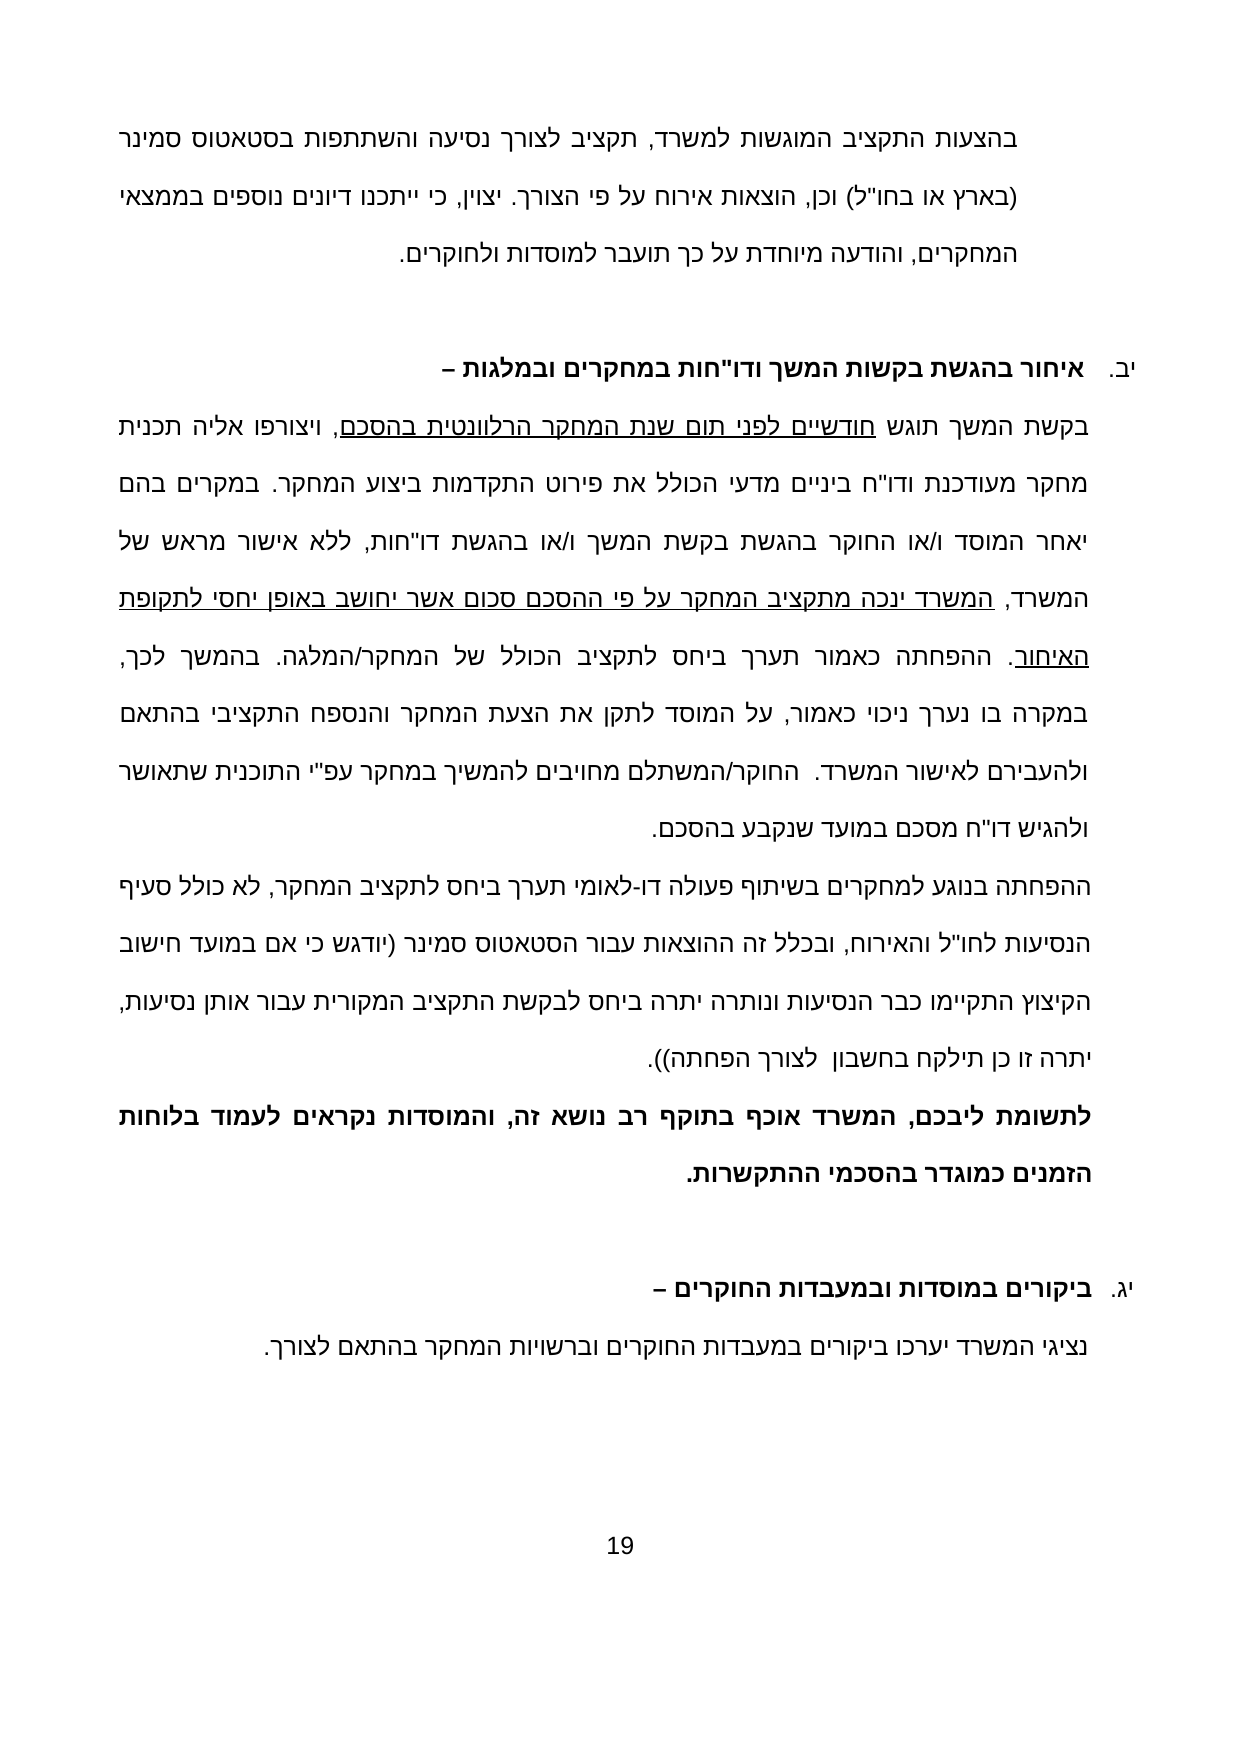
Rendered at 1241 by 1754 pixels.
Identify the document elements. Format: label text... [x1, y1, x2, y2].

text נציגי המשרד יערכו ביקורים במעבדות החוקרים וברשויות המחקר בהתאם לצורך. [118, 1332, 1089, 1360]
text לתשומת ליבכם, המשרד אוכף בתוקף רב נושא זה, והמוסדות נקראים לעמוד בלוחות הזמנים כמוגדר בהסכמי ההתקשרות. [118, 1102, 1093, 1188]
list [118, 124, 1063, 268]
text בקשת המשך תוגש חודשיים לפני תום שנת המחקר הרלוונטית בהסכם, ויצורפו אליה תכנית מחקר מעודכנת ודו"ח ביניים מדעי הכולל את פירוט התקדמות ביצוע המחקר. במקרים בהם יאחר המוסד ו/או החוקר בהגשת בקשת המשך ו/או בהגשת דו"חות, ללא אישור מראש של המשרד, המשרד ינכה מתקציב המחקר על פי ההסכם סכום אשר יחושב באופן יחסי לתקופת האיחור. ההפחתה כאמור תערך ביחס לתקציב הכולל של המחקר/המלגה. בהמשך לכך, במקרה בו נערך ניכוי כאמור, על המוסד לתקן את הצעת המחקר והנספח התקציבי בהתאם ולהעבירם לאישור המשרד. החוקר/המשתלם מחויבים להמשיך במחקר עפ"י התוכנית שתאושר ולהגיש דו"ח מסכם במועד שנקבע בהסכם. [118, 412, 1089, 843]
subtitle איחור בהגשת בקשות המשך ודו"חות במחקרים ובמלגות – [118, 354, 1122, 383]
text ההפחתה בנוגע למחקרים בשיתוף פעולה דו-לאומי תערך ביחס לתקציב המחקר, לא כולל סעיף הנסיעות לחו"ל והאירוח, ובכלל זה ההוצאות עבור הסטאטוס סמינר (יודגש כי אם במועד חישוב הקיצוץ התקיימו כבר הנסיעות ונותרה יתרה ביחס לבקשת התקציב המקורית עבור אותן נסיעות, יתרה זו כן תילקח בחשבון לצורך הפחתה)). [118, 872, 1093, 1073]
subtitle ביקורים במוסדות ובמעבדות החוקרים – [118, 1274, 1122, 1303]
